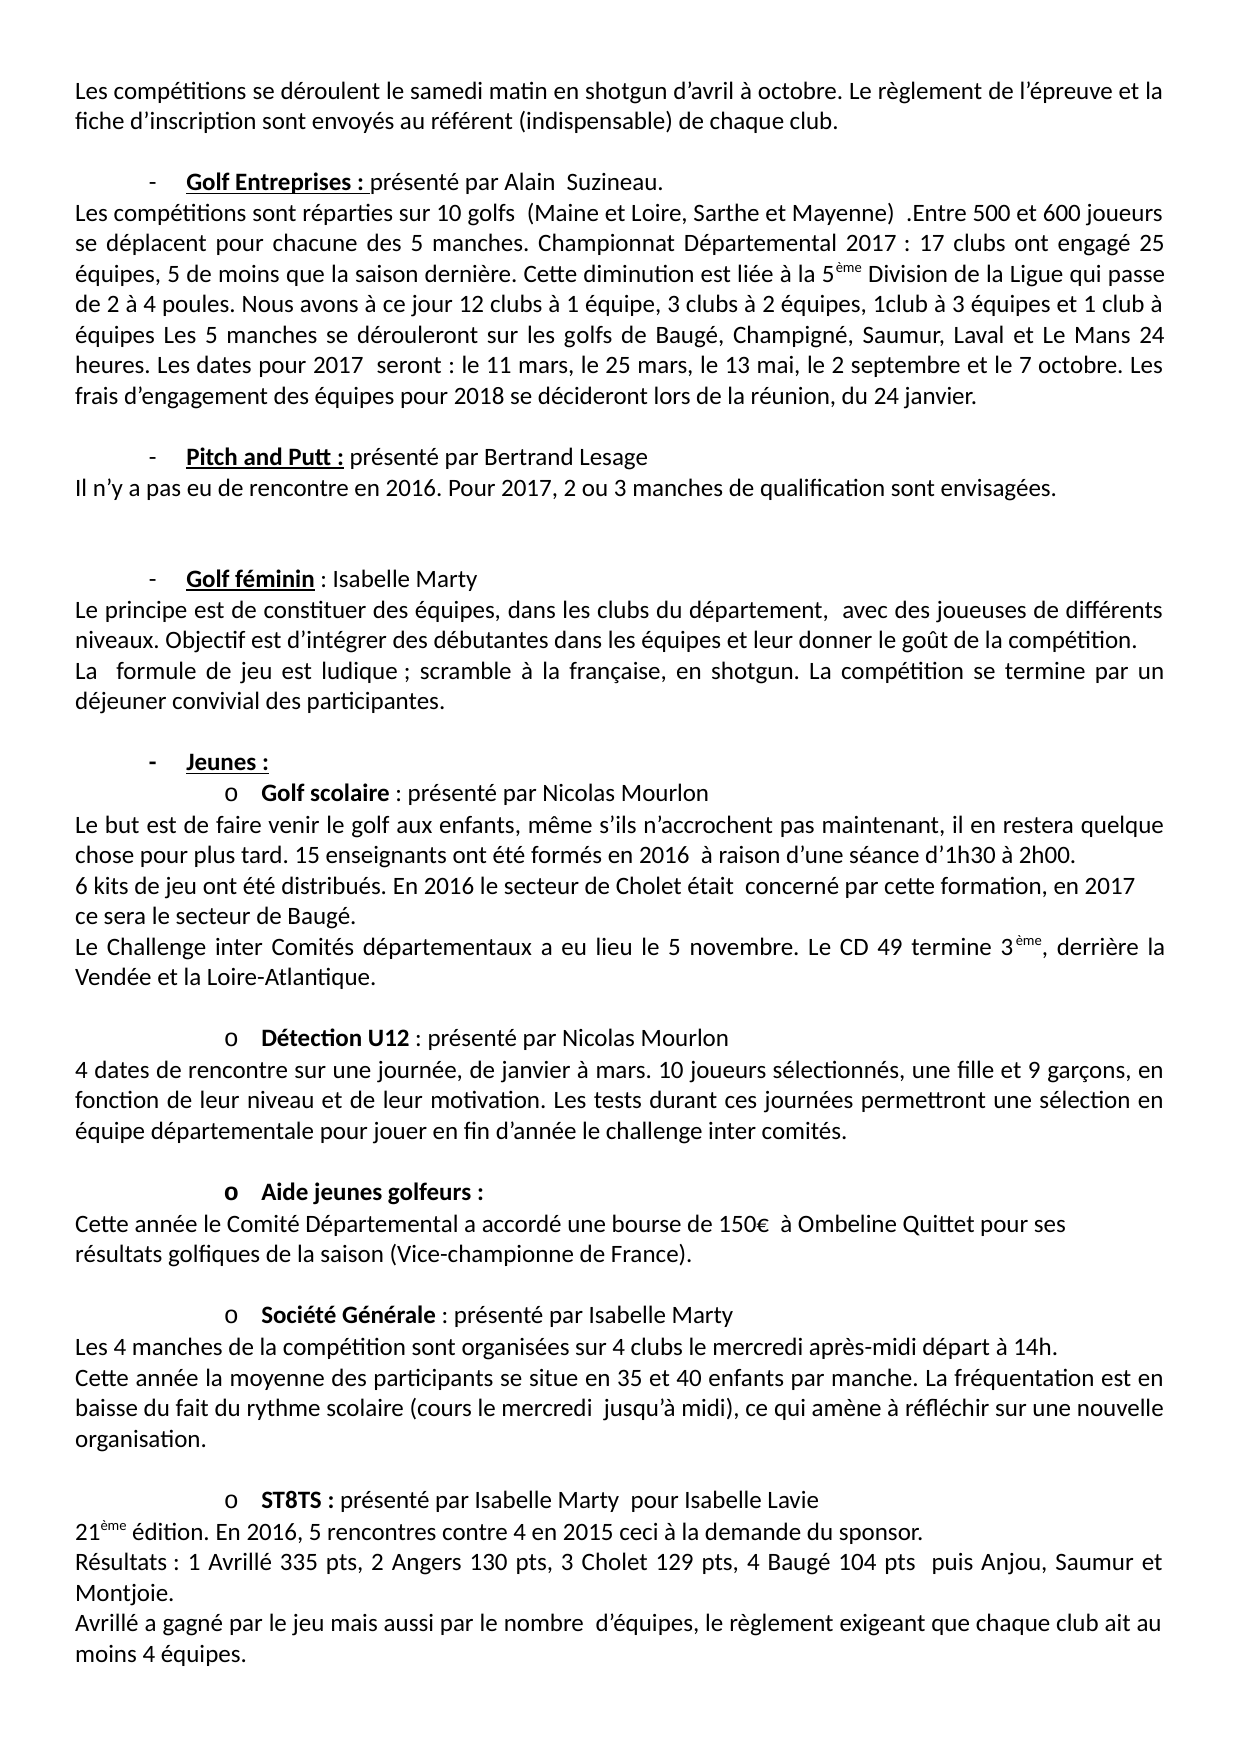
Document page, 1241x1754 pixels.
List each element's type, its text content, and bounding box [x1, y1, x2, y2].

text Résultats : 1 Avrillé 335 pts, 2 Angers 130 pts, 3 Cholet 129 pts, 4 Baugé 104 pts puis Anjou, Saumur et Montjoie. [75, 1546, 1165, 1607]
list Société Générale : présenté par Isabelle Marty [223, 1299, 1165, 1331]
text 21ème édition. En 2016, 5 rencontres contre 4 en 2015 ceci à la demande du sponsor. [75, 1516, 1165, 1546]
list Jeunes : [148, 746, 1165, 777]
list Pitch and Putt : présenté par Bertrand Lesage [148, 441, 1165, 472]
text Les compétitions sont réparties sur 10 golfs (Maine et Loire, Sarthe et Mayenne) .Entre 500 et 600 joueurs se déplacent pour chacune des 5 manches. Championnat Départemental 2017 : 17 clubs ont engagé 25 équipes, 5 de moins que la saison dernière. Cette diminution est liée à la 5ème Division de la Ligue qui passe de 2 à 4 poules. Nous avons à ce jour 12 clubs à 1 équipe, 3 clubs à 2 équipes, 1club à 3 équipes et 1 club à équipes Les 5 manches se dérouleront sur les golfs de Baugé, Champigné, Saumur, Laval et Le Mans 24 heures. Les dates pour 2017 seront : le 11 mars, le 25 mars, le 13 mai, le 2 septembre et le 7 octobre. Les frais d’engagement des équipes pour 2018 se décideront lors de la réunion, du 24 janvier. [75, 197, 1165, 411]
text Il n’y a pas eu de rencontre en 2016. Pour 2017, 2 ou 3 manches de qualification sont envisagées. [75, 472, 1165, 502]
text résultats golfiques de la saison (Vice-championne de France). [75, 1238, 1165, 1269]
list Golf Entreprises : présenté par Alain Suzineau. [148, 167, 1165, 197]
list Golf scolaire : présenté par Nicolas Mourlon [223, 777, 1165, 809]
list ST8TS : présenté par Isabelle Marty pour Isabelle Lavie [223, 1484, 1165, 1516]
list Aide jeunes golfeurs : [223, 1176, 1165, 1208]
list Détection U12 : présenté par Nicolas Mourlon [223, 1022, 1165, 1054]
text Les 4 manches de la compétition sont organisées sur 4 clubs le mercredi après-midi départ à 14h. [75, 1331, 1165, 1362]
text Les compétitions se déroulent le samedi matin en shotgun d’avril à octobre. Le règlement de l’épreuve et la fiche d’inscription sont envoyés au référent (indispensable) de chaque club. [75, 75, 1165, 136]
text Cette année la moyenne des participants se situe en 35 et 40 enfants par manche. La fréquentation est en baisse du fait du rythme scolaire (cours le mercredi jusqu’à midi), ce qui amène à réfléchir sur une nouvelle organisation. [75, 1362, 1165, 1453]
text Cette année le Comité Départemental a accordé une bourse de 150€ à Ombeline Quittet pour ses [75, 1208, 1165, 1238]
text ce sera le secteur de Baugé. [75, 900, 1165, 931]
text Avrillé a gagné par le jeu mais aussi par le nombre d’équipes, le règlement exigeant que chaque club ait au moins 4 équipes. [75, 1607, 1165, 1668]
text La formule de jeu est ludique ; scramble à la française, en shotgun. La compétition se termine par un déjeuner convivial des participantes. [75, 655, 1165, 716]
text Le principe est de constituer des équipes, dans les clubs du département, avec des joueuses de différents niveaux. Objectif est d’intégrer des débutantes dans les équipes et leur donner le goût de la compétition. [75, 594, 1165, 655]
text Le but est de faire venir le golf aux enfants, même s’ils n’accrochent pas maintenant, il en restera quelque chose pour plus tard. 15 enseignants ont été formés en 2016 à raison d’une séance d’1h30 à 2h00. [75, 809, 1165, 870]
text 4 dates de rencontre sur une journée, de janvier à mars. 10 joueurs sélectionnés, une fille et 9 garçons, en fonction de leur niveau et de leur motivation. Les tests durant ces journées permettront une sélection en équipe départementale pour jouer en fin d’année le challenge inter comités. [75, 1054, 1165, 1146]
text Le Challenge inter Comités départementaux a eu lieu le 5 novembre. Le CD 49 termine 3ème, derrière la Vendée et la Loire-Atlantique. [75, 931, 1165, 992]
list Golf féminin : Isabelle Marty [148, 563, 1165, 594]
text 6 kits de jeu ont été distribués. En 2016 le secteur de Cholet était concerné par cette formation, en 2017 [75, 870, 1165, 900]
